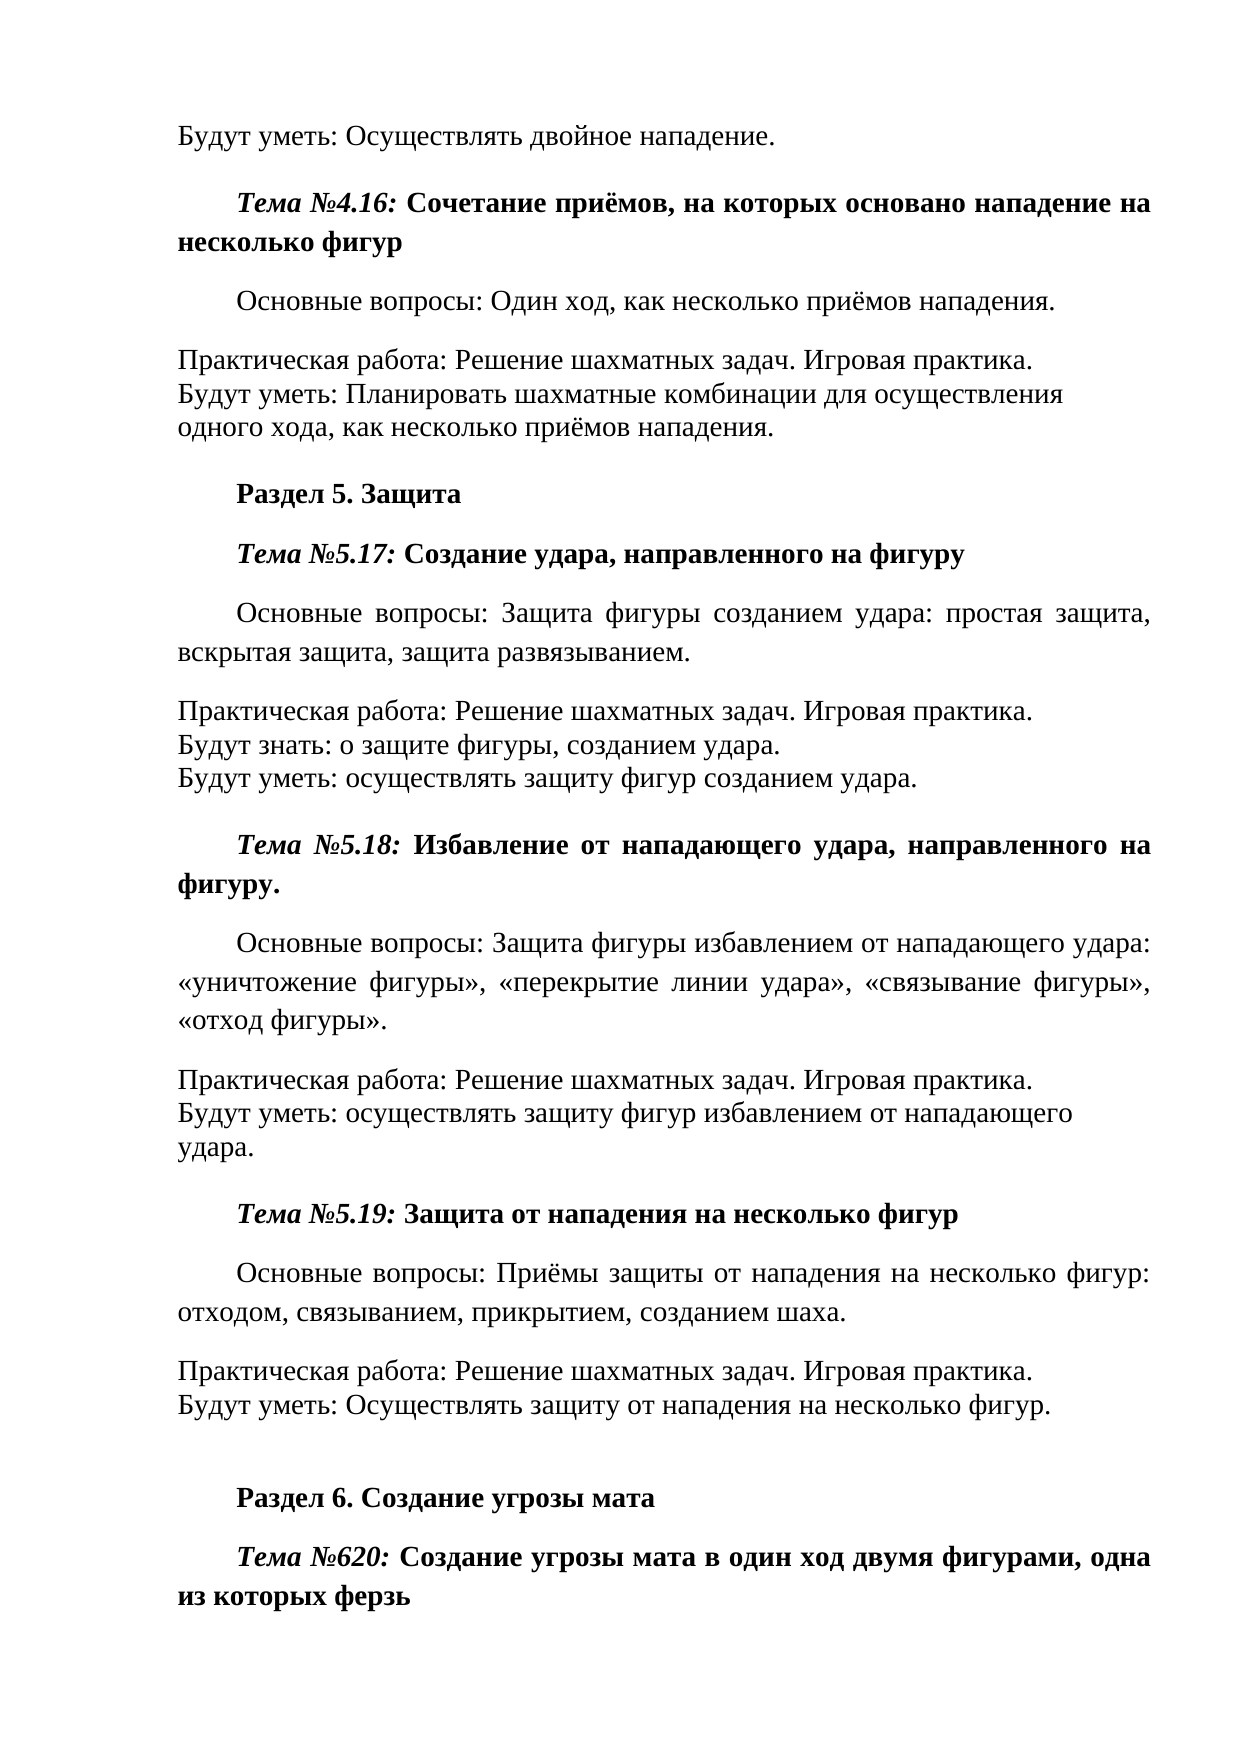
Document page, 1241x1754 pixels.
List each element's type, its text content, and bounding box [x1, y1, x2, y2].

text Будут уметь: Планировать шахматные комбинации для осуществления одного хода, как несколько приёмов нападения. [177, 376, 1152, 443]
text Практическая работа: Решение шахматных задач. Игровая практика. [177, 1062, 1152, 1095]
text Будут уметь: осуществлять защиту фигур избавлением от нападающего удара. [177, 1095, 1152, 1162]
text Раздел 6. Создание угрозы мата [177, 1480, 1152, 1513]
text Тема №5.17: Создание удара, направленного на фигуру [177, 536, 1152, 569]
text Практическая работа: Решение шахматных задач. Игровая практика. [177, 342, 1152, 376]
text Будут уметь: Осуществлять защиту от нападения на несколько фигур. [177, 1387, 1152, 1420]
text Будут уметь: Осуществлять двойное нападение. [177, 118, 1152, 152]
text Тема №5.19: Защита от нападения на несколько фигур [177, 1196, 1152, 1229]
text Основные вопросы: Защита фигуры избавлением от нападающего удара: «уничтожение фигуры», «перекрытие линии удара», «связывание фигуры», «отход фигуры». [177, 925, 1152, 1036]
text Тема №620: Создание угрозы мата в один ход двумя фигурами, одна из которых ферзь [177, 1539, 1152, 1611]
text Тема №5.18: Избавление от нападающего удара, направленного на фигуру. [177, 827, 1152, 899]
text Будут уметь: осуществлять защиту фигур созданием удара. [177, 760, 1152, 794]
text Раздел 5. Защита [177, 477, 1152, 510]
text Практическая работа: Решение шахматных задач. Игровая практика. [177, 1353, 1152, 1387]
text Тема №4.16: Сочетание приёмов, на которых основано нападение на несколько фигур [177, 185, 1152, 257]
text Будут знать: о защите фигуры, созданием удара. [177, 727, 1152, 760]
text Основные вопросы: Один ход, как несколько приёмов нападения. [177, 283, 1152, 317]
text Основные вопросы: Защита фигуры созданием удара: простая защита, вскрытая защита, защита развязыванием. [177, 595, 1152, 667]
text Практическая работа: Решение шахматных задач. Игровая практика. [177, 693, 1152, 727]
text Основные вопросы: Приёмы защиты от нападения на несколько фигур: отходом, связыванием, прикрытием, созданием шаха. [177, 1255, 1152, 1327]
